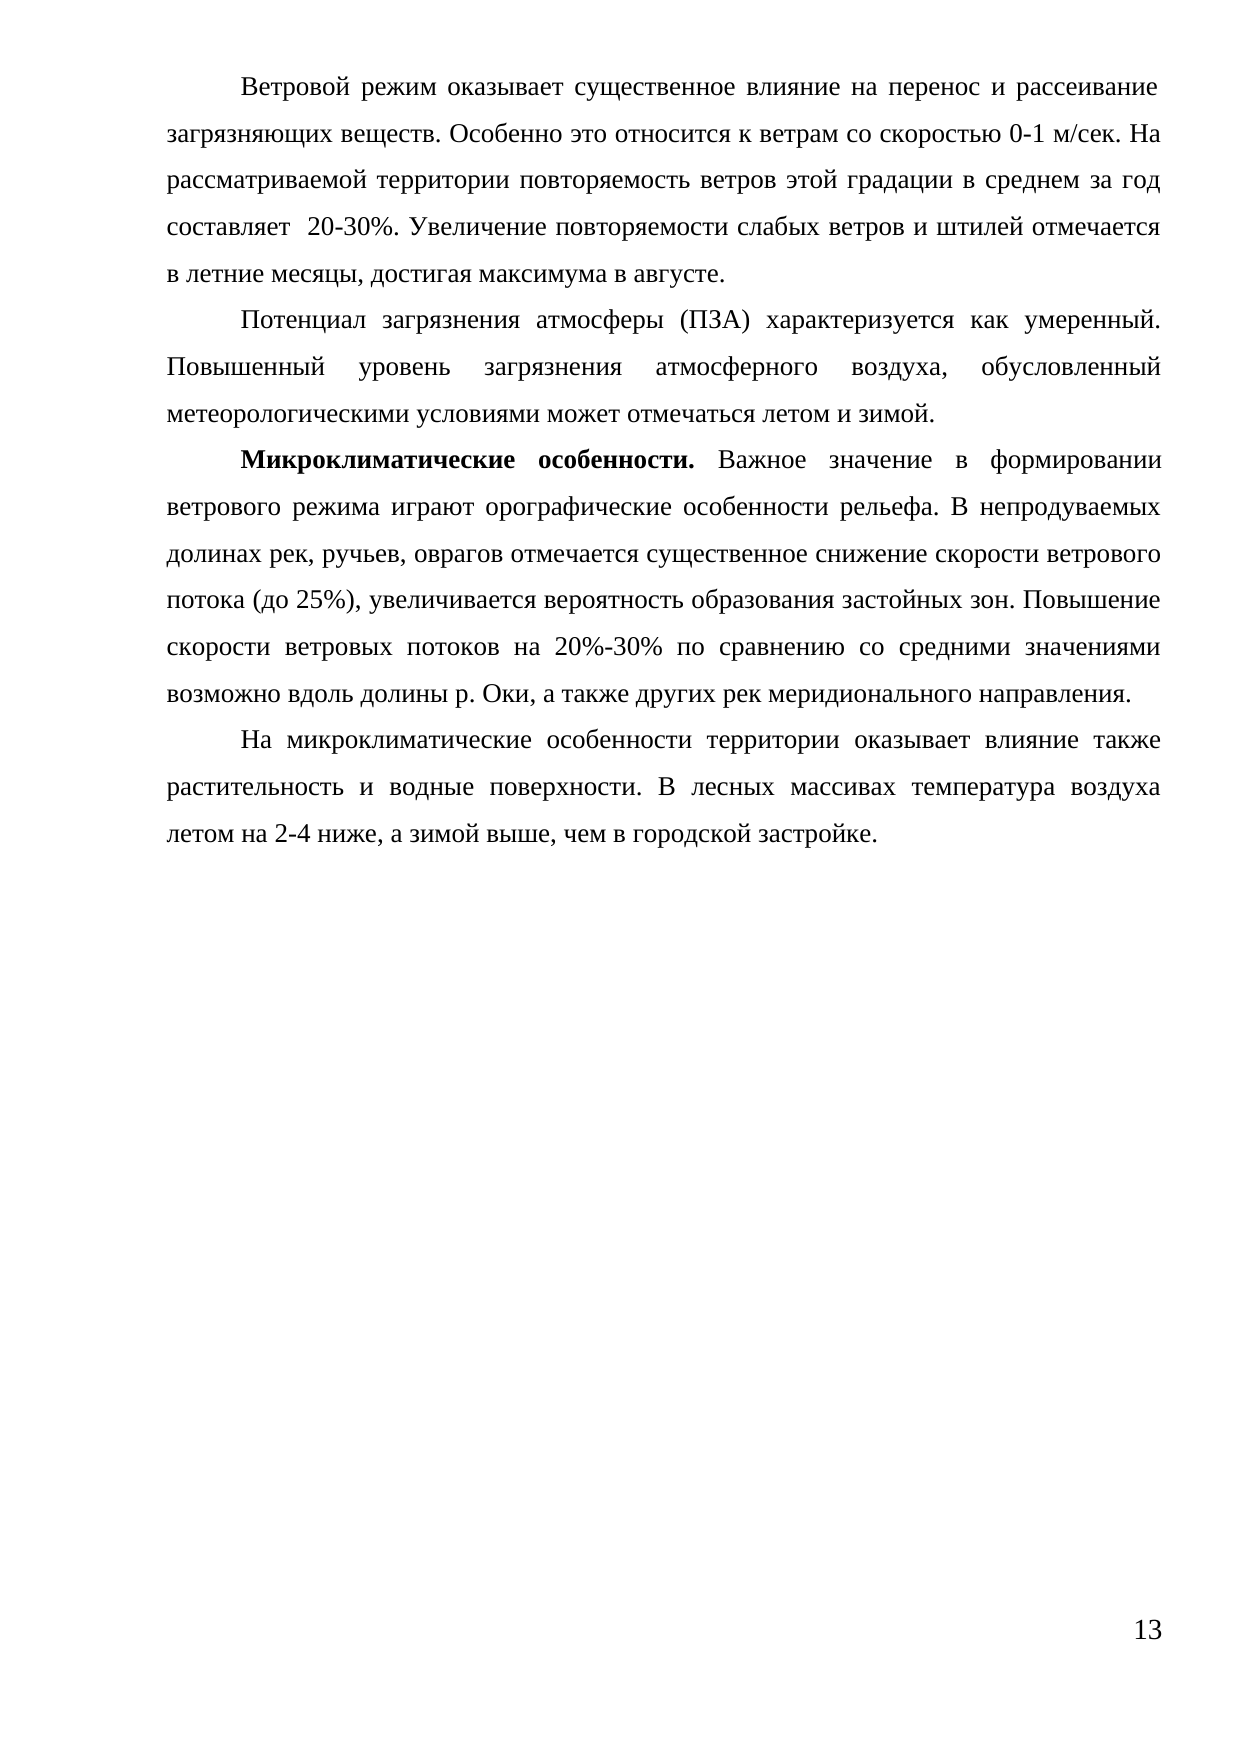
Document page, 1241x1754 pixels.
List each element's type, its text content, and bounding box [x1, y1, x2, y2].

text На микроклиматические особенности территории оказывает влияние также растительность и водные поверхности. В лесных массивах температура воздуха летом на 2-4 ниже, а зимой выше, чем в городской застройке. [166, 723, 1162, 848]
text Микроклиматические особенности. Важное значение в формировании ветрового режима играют орографические особенности рельефа. В непродуваемых долинах рек, ручьев, оврагов отмечается существенное снижение скорости ветрового потока (до 25%), увеличивается вероятность образования застойных зон. Повышение скорости ветровых потоков на 20%-30% по сравнению со средними значениями возможно вдоль долины р. Оки, а также других рек меридионального направления. [166, 443, 1162, 708]
text Потенциал загрязнения атмосферы (ПЗА) характеризуется как умеренный. Повышенный уровень загрязнения атмосферного воздуха, обусловленный метеорологическими условиями может отмечаться летом и зимой. [166, 303, 1162, 428]
text Ветровой режим оказывает существенное влияние на перенос и рассеивание загрязняющих веществ. Особенно это относится к ветрам со скоростью 0-1 м/сек. На рассматриваемой территории повторяемость ветров этой градации в среднем за год составляет 20-30%. Увеличение повторяемости слабых ветров и штилей отмечается в летние месяцы, достигая максимума в августе. [166, 70, 1162, 288]
